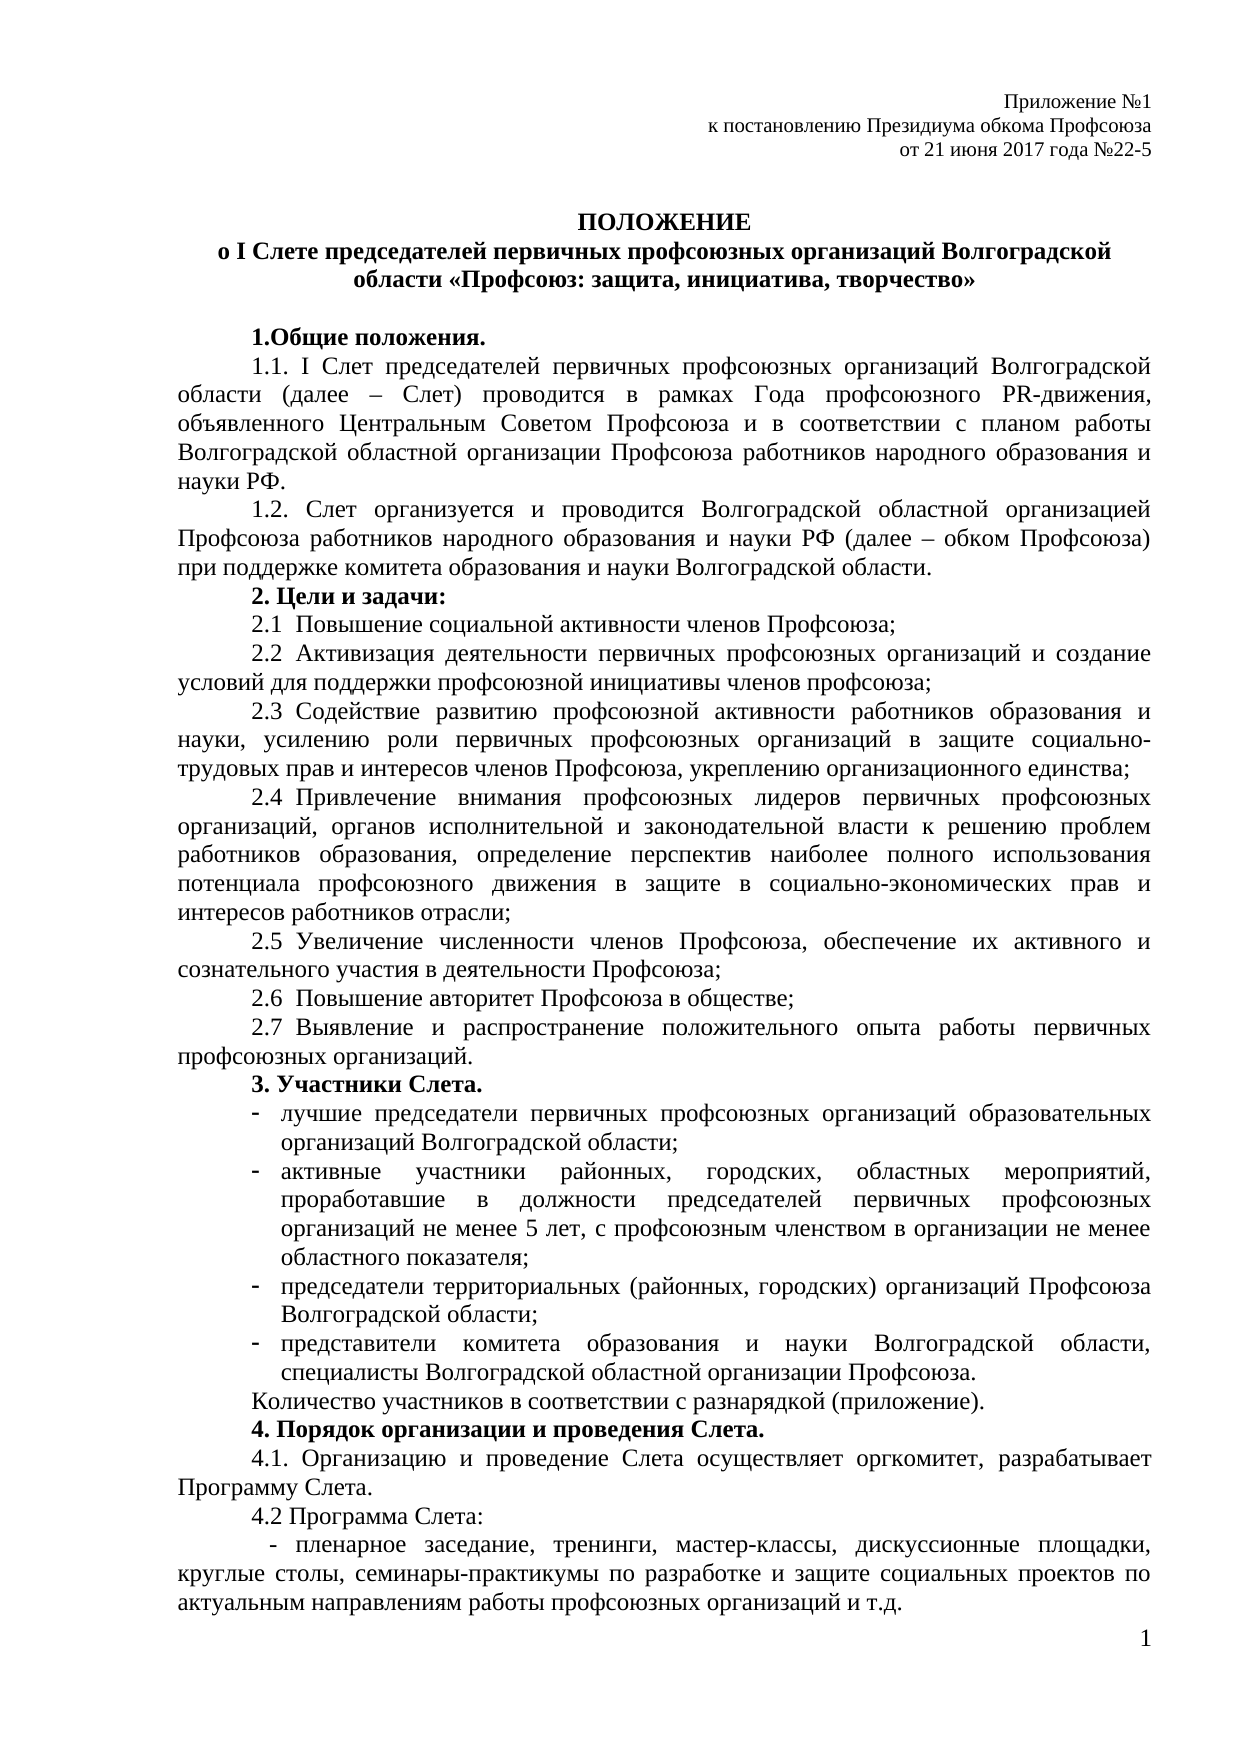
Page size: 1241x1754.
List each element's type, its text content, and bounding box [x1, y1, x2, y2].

text 4. Порядок организации и проведения Слета. [177, 1414, 1152, 1443]
text 1.Общие положения. [177, 322, 1152, 351]
text к постановлению Президиума обкома Профсоюза [177, 113, 1152, 137]
text 2. Цели и задачи: [177, 581, 1152, 609]
text Приложение №1 [177, 89, 1152, 113]
text 4.2 Программа Слета: [177, 1501, 1152, 1529]
list председатели территориальных (районных, городских) организаций Профсоюза Волгоградской области; [251, 1271, 1152, 1328]
list представители комитета образования и науки Волгоградской области, специалисты Волгоградской областной организации Профсоюза. [251, 1328, 1152, 1386]
list лучшие председатели первичных профсоюзных организаций образовательных организаций Волгоградской области; [251, 1098, 1152, 1156]
list активные участники районных, городских, областных мероприятий, проработавшие в должности председателей первичных профсоюзных организаций не менее 5 лет, с профсоюзным членством в организации не менее областного показателя; [251, 1156, 1152, 1271]
text 1.1. I Слет председателей первичных профсоюзных организаций Волгоградской области (далее – Слет) проводится в рамках Года профсоюзного PR-движения, объявленного Центральным Советом Профсоюза и в соответствии с планом работы Волгоградской областной организации Профсоюза работников народного образования и науки РФ. [177, 351, 1152, 494]
list Активизация деятельности первичных профсоюзных организаций и создание условий для поддержки профсоюзной инициативы членов профсоюза; [177, 638, 1152, 696]
list Содействие развитию профсоюзной активности работников образования и науки, усилению роли первичных профсоюзных организаций в защите социально-трудовых прав и интересов членов Профсоюза, укреплению организационного единства; [177, 696, 1152, 782]
list Повышение социальной активности членов Профсоюза; [177, 609, 1152, 638]
text ПОЛОЖЕНИЕ [177, 198, 1152, 236]
list Выявление и распространение положительного опыта работы первичных профсоюзных организаций. [177, 1012, 1152, 1069]
text 1.2. Слет организуется и проводится Волгоградской областной организацией Профсоюза работников народного образования и науки РФ (далее – обком Профсоюза) при поддержке комитета образования и науки Волгоградской области. [177, 494, 1152, 581]
text о I Слете председателей первичных профсоюзных организаций Волгоградской области «Профсоюз: защита, инициатива, творчество» [177, 236, 1152, 293]
list Увеличение численности членов Профсоюза, обеспечение их активного и сознательного участия в деятельности Профсоюза; [177, 926, 1152, 983]
list Привлечение внимания профсоюзных лидеров первичных профсоюзных организаций, органов исполнительной и законодательной власти к решению проблем работников образования, определение перспектив наиболее полного использования потенциала профсоюзного движения в защите в социально-экономических прав и интересов работников отрасли; [177, 782, 1152, 926]
text Количество участников в соответствии с разнарядкой (приложение). [177, 1386, 1152, 1414]
text 4.1. Организацию и проведение Слета осуществляет оргкомитет, разрабатывает Программу Слета. [177, 1443, 1152, 1501]
text 3. Участники Слета. [177, 1069, 1152, 1098]
text - пленарное заседание, тренинги, мастер-классы, дискуссионные площадки, круглые столы, семинары-практикумы по разработке и защите социальных проектов по актуальным направлениям работы профсоюзных организаций и т.д. [177, 1529, 1152, 1616]
text от 21 июня 2017 года №22-5 [177, 137, 1152, 161]
list Повышение авторитет Профсоюза в обществе; [177, 983, 1152, 1012]
